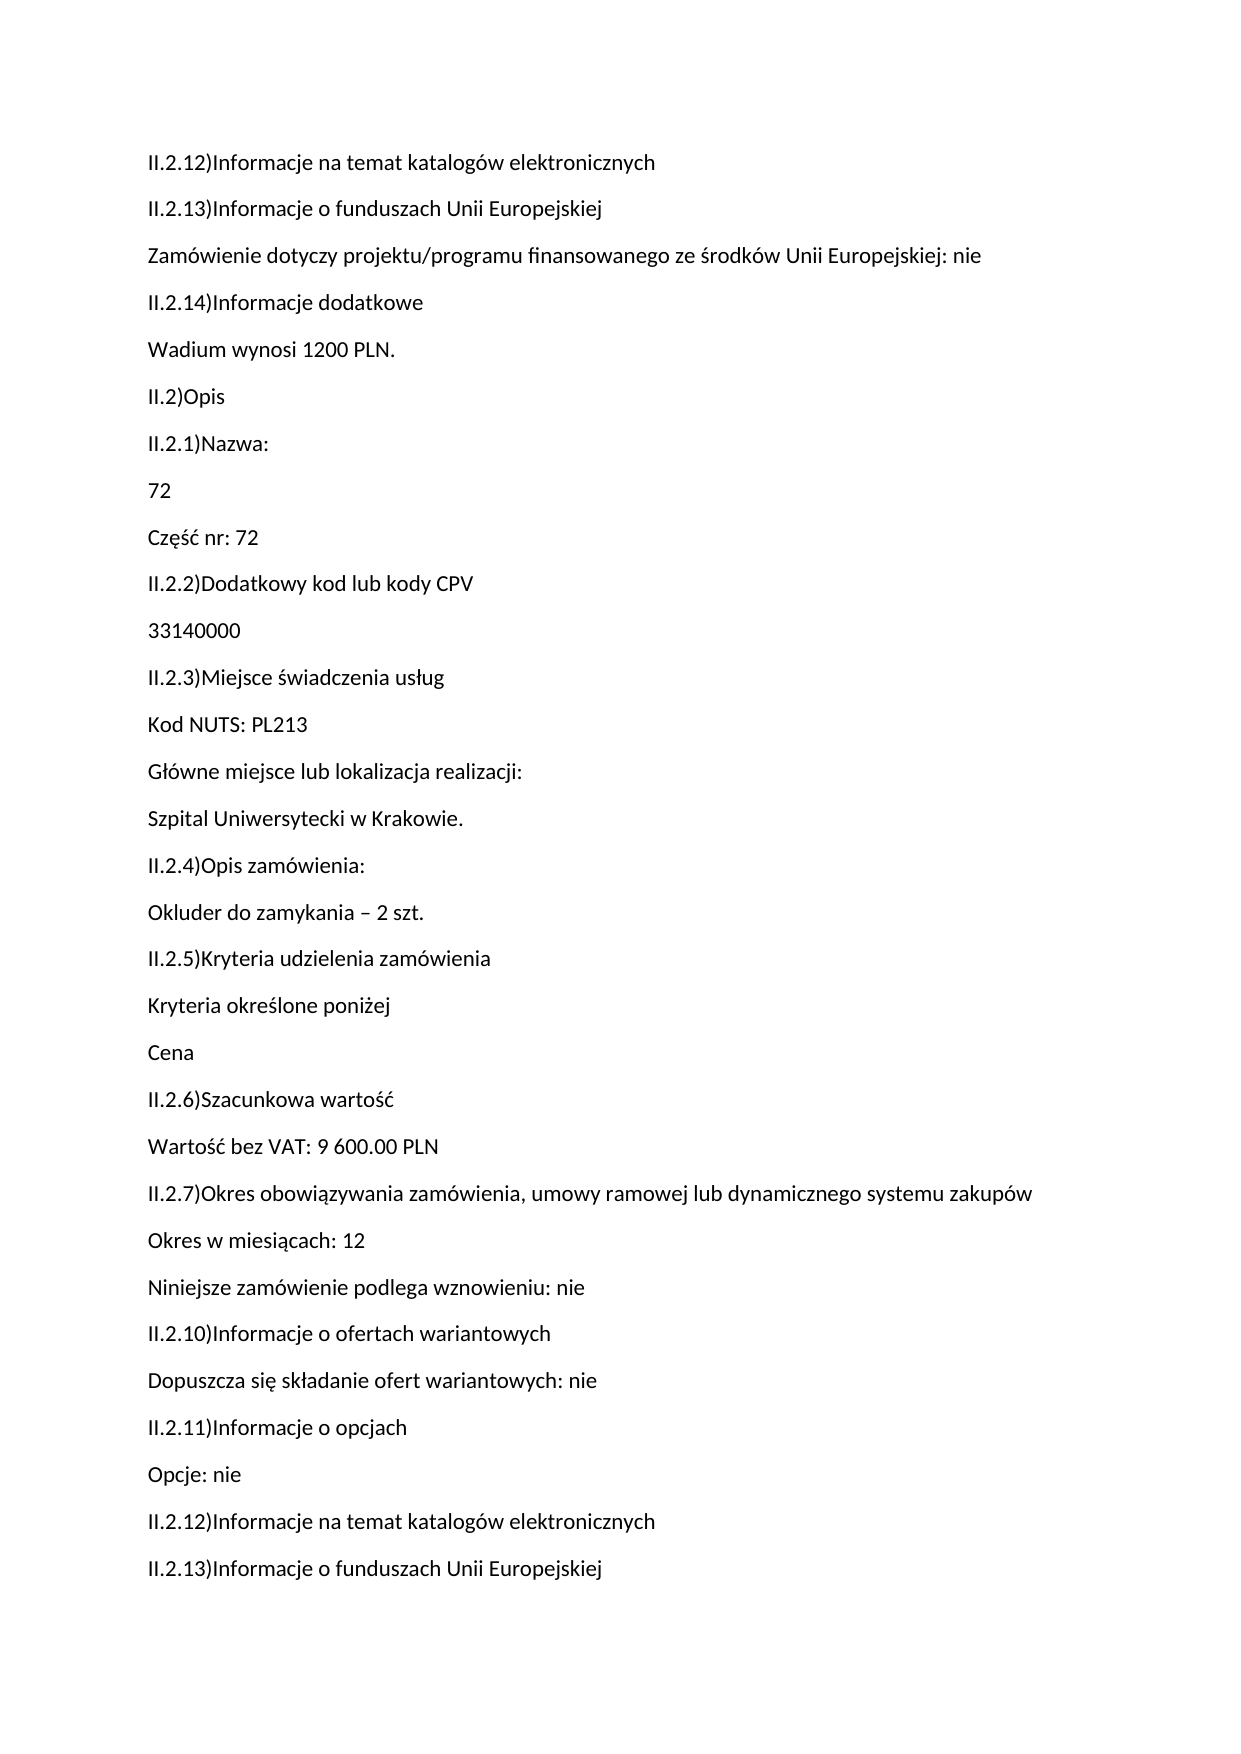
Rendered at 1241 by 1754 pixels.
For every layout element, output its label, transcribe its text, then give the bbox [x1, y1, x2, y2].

text II.2.14)Informacje dodatkowe [148, 288, 1093, 316]
text Wartość bez VAT: 9 600.00 PLN [148, 1132, 1093, 1160]
text II.2)Opis [148, 382, 1093, 410]
text Zamówienie dotyczy projektu/programu finansowanego ze środków Unii Europejskiej: nie [148, 241, 1093, 269]
text II.2.12)Informacje na temat katalogów elektronicznych [148, 1507, 1093, 1535]
text Część nr: 72 [148, 523, 1093, 551]
text II.2.6)Szacunkowa wartość [148, 1085, 1093, 1113]
text II.2.7)Okres obowiązywania zamówienia, umowy ramowej lub dynamicznego systemu zakupów [148, 1179, 1093, 1207]
text Cena [148, 1038, 1093, 1066]
text Szpital Uniwersytecki w Krakowie. [148, 804, 1093, 832]
text II.2.13)Informacje o funduszach Unii Europejskiej [148, 194, 1093, 222]
text II.2.2)Dodatkowy kod lub kody CPV [148, 569, 1093, 597]
text II.2.10)Informacje o ofertach wariantowych [148, 1319, 1093, 1347]
text Niniejsze zamówienie podlega wznowieniu: nie [148, 1273, 1093, 1301]
text Opcje: nie [148, 1460, 1093, 1488]
text II.2.4)Opis zamówienia: [148, 851, 1093, 879]
text II.2.11)Informacje o opcjach [148, 1413, 1093, 1441]
text II.2.5)Kryteria udzielenia zamówienia [148, 944, 1093, 972]
text Kod NUTS: PL213 [148, 710, 1093, 738]
text 72 [148, 476, 1093, 504]
text II.2.1)Nazwa: [148, 429, 1093, 457]
text Kryteria określone poniżej [148, 991, 1093, 1019]
text Główne miejsce lub lokalizacja realizacji: [148, 757, 1093, 785]
text Okres w miesiącach: 12 [148, 1226, 1093, 1254]
text Dopuszcza się składanie ofert wariantowych: nie [148, 1366, 1093, 1394]
text II.2.13)Informacje o funduszach Unii Europejskiej [148, 1554, 1093, 1582]
text Wadium wynosi 1200 PLN. [148, 335, 1093, 363]
text Okluder do zamykania – 2 szt. [148, 898, 1093, 926]
text II.2.12)Informacje na temat katalogów elektronicznych [148, 148, 1093, 176]
text 33140000 [148, 616, 1093, 644]
text II.2.3)Miejsce świadczenia usług [148, 663, 1093, 691]
